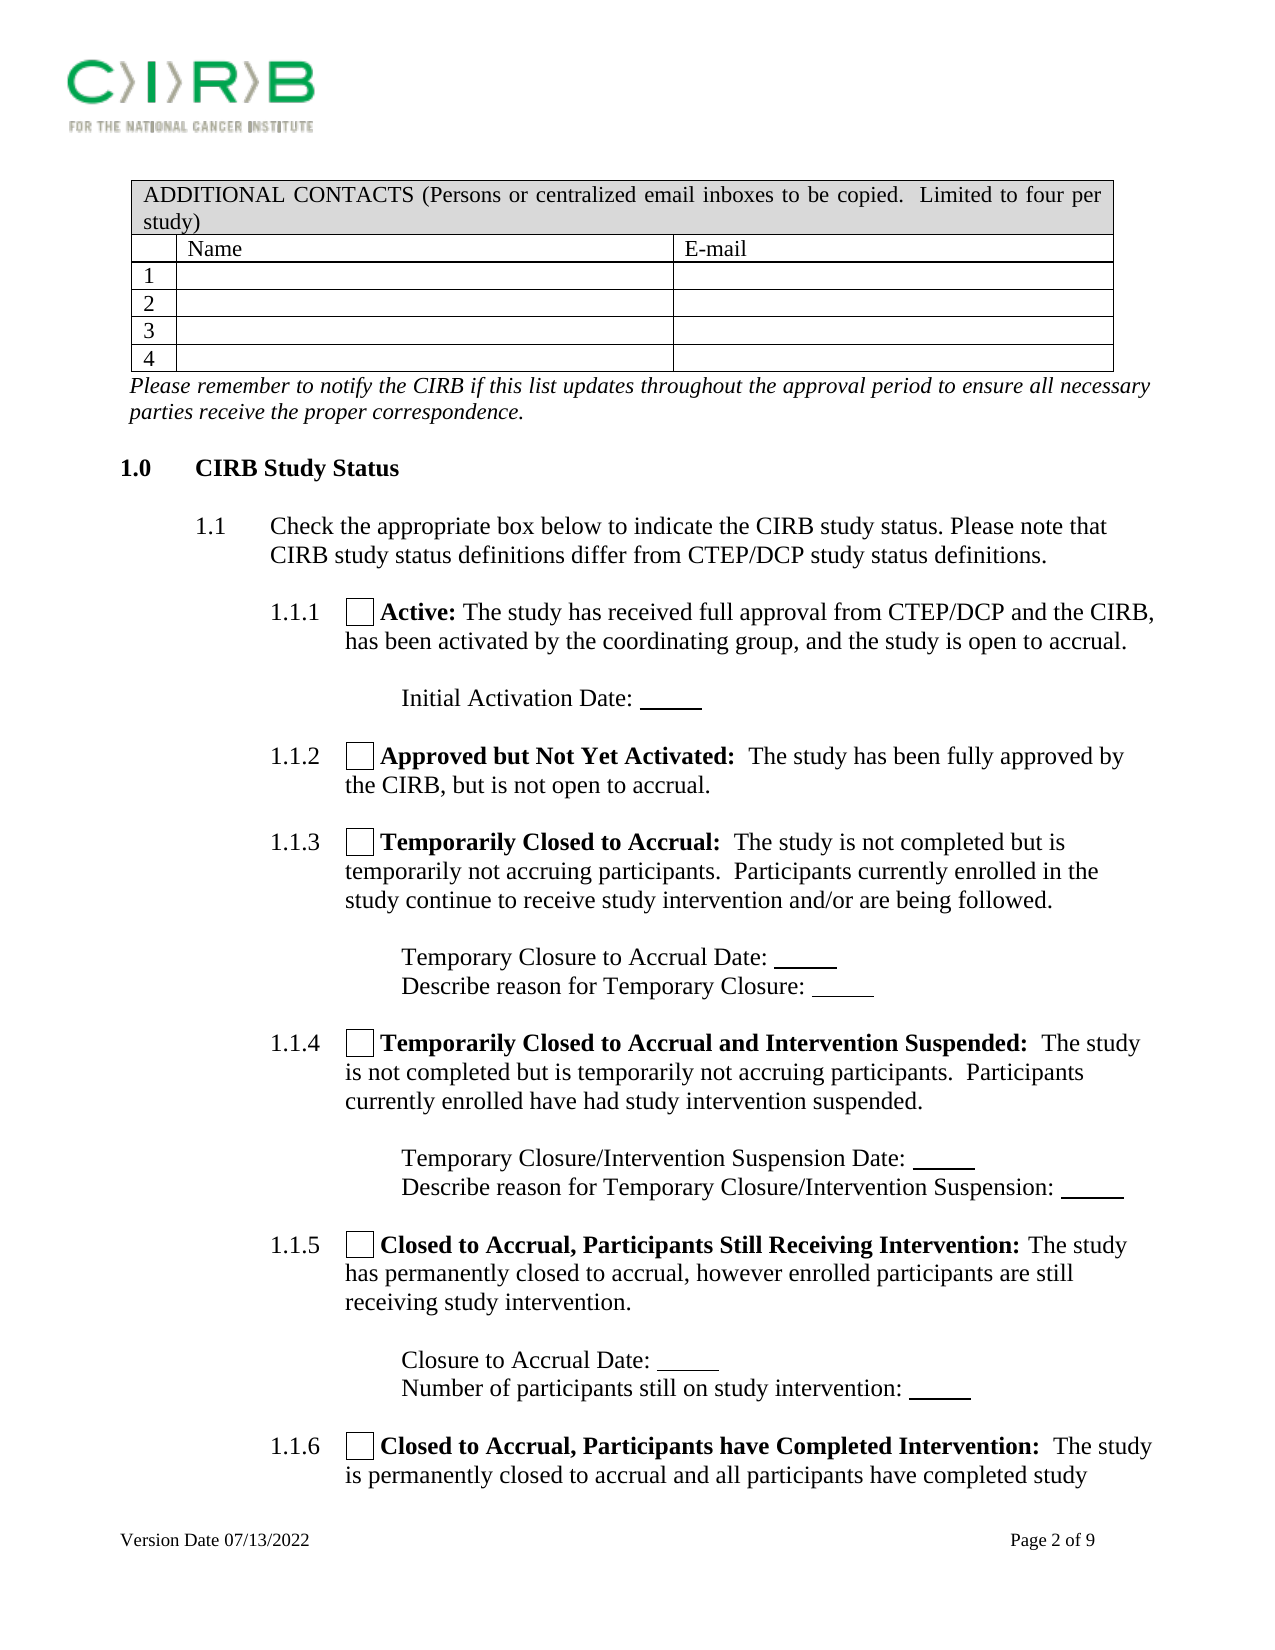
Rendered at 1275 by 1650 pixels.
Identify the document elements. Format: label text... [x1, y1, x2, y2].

text 1.1.4 Temporarily Closed to Accrual and Intervention Suspended: The study is not completed but is temporarily not accruing participants. Participants currently enrolled have had study intervention suspended. [270, 1028, 1155, 1115]
text 1.1.5 Closed to Accrual, Participants Still Receiving Intervention: The study has permanently closed to accrual, however enrolled participants are still receiving study intervention. [270, 1230, 1155, 1316]
text 1.0 CIRB Study Status [120, 453, 1155, 482]
table_cell 3 [132, 317, 176, 344]
table_cell Name [177, 235, 673, 261]
text 1.1.3 Temporarily Closed to Accrual: The study is not completed but is temporarily not accruing participants. Participants currently enrolled in the study continue to receive study intervention and/or are being followed. [270, 827, 1155, 913]
table_cell [674, 317, 1113, 344]
table_cell 1 [132, 263, 176, 289]
table_cell [674, 345, 1113, 371]
text Describe reason for Temporary Closure: [401, 971, 1155, 1000]
table_cell [177, 263, 673, 289]
table_cell [674, 290, 1113, 316]
table_header ADDITIONAL CONTACTS (Persons or centralized email inboxes to be copied. Limited to four per study) [132, 181, 1113, 234]
table_cell 4 [132, 345, 176, 371]
table_cell [132, 235, 176, 261]
text 1.1.1 Active: The study has received full approval from CTEP/DCP and the CIRB, has been activated by the coordinating group, and the study is open to accrual. [270, 597, 1155, 655]
table_cell [177, 317, 673, 344]
table_cell 2 [132, 290, 176, 316]
text Please remember to notify the CIRB if this list updates throughout the approval period to ensure all necessary parties receive the proper correspondence. [129, 372, 1155, 425]
text 1.1 Check the appropriate box below to indicate the CIRB study status. Please note that CIRB study status definitions differ from CTEP/DCP study status definitions. [195, 511, 1155, 568]
text Number of participants still on study intervention: [401, 1373, 1155, 1402]
text Temporary Closure/Intervention Suspension Date: [401, 1143, 1155, 1172]
table_cell [177, 290, 673, 316]
text Temporary Closure to Accrual Date: [401, 942, 1155, 971]
table_cell [177, 345, 673, 371]
table_cell E-mail [674, 235, 1113, 261]
text Closure to Accrual Date: [401, 1345, 1155, 1373]
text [270, 1431, 1155, 1488]
text Describe reason for Temporary Closure/Intervention Suspension: [401, 1172, 1155, 1201]
text 1.1.2 Approved but Not Yet Activated: The study has been fully approved by the CIRB, but is not open to accrual. [270, 741, 1155, 798]
table_cell [674, 263, 1113, 289]
text Initial Activation Date: [401, 683, 1155, 712]
